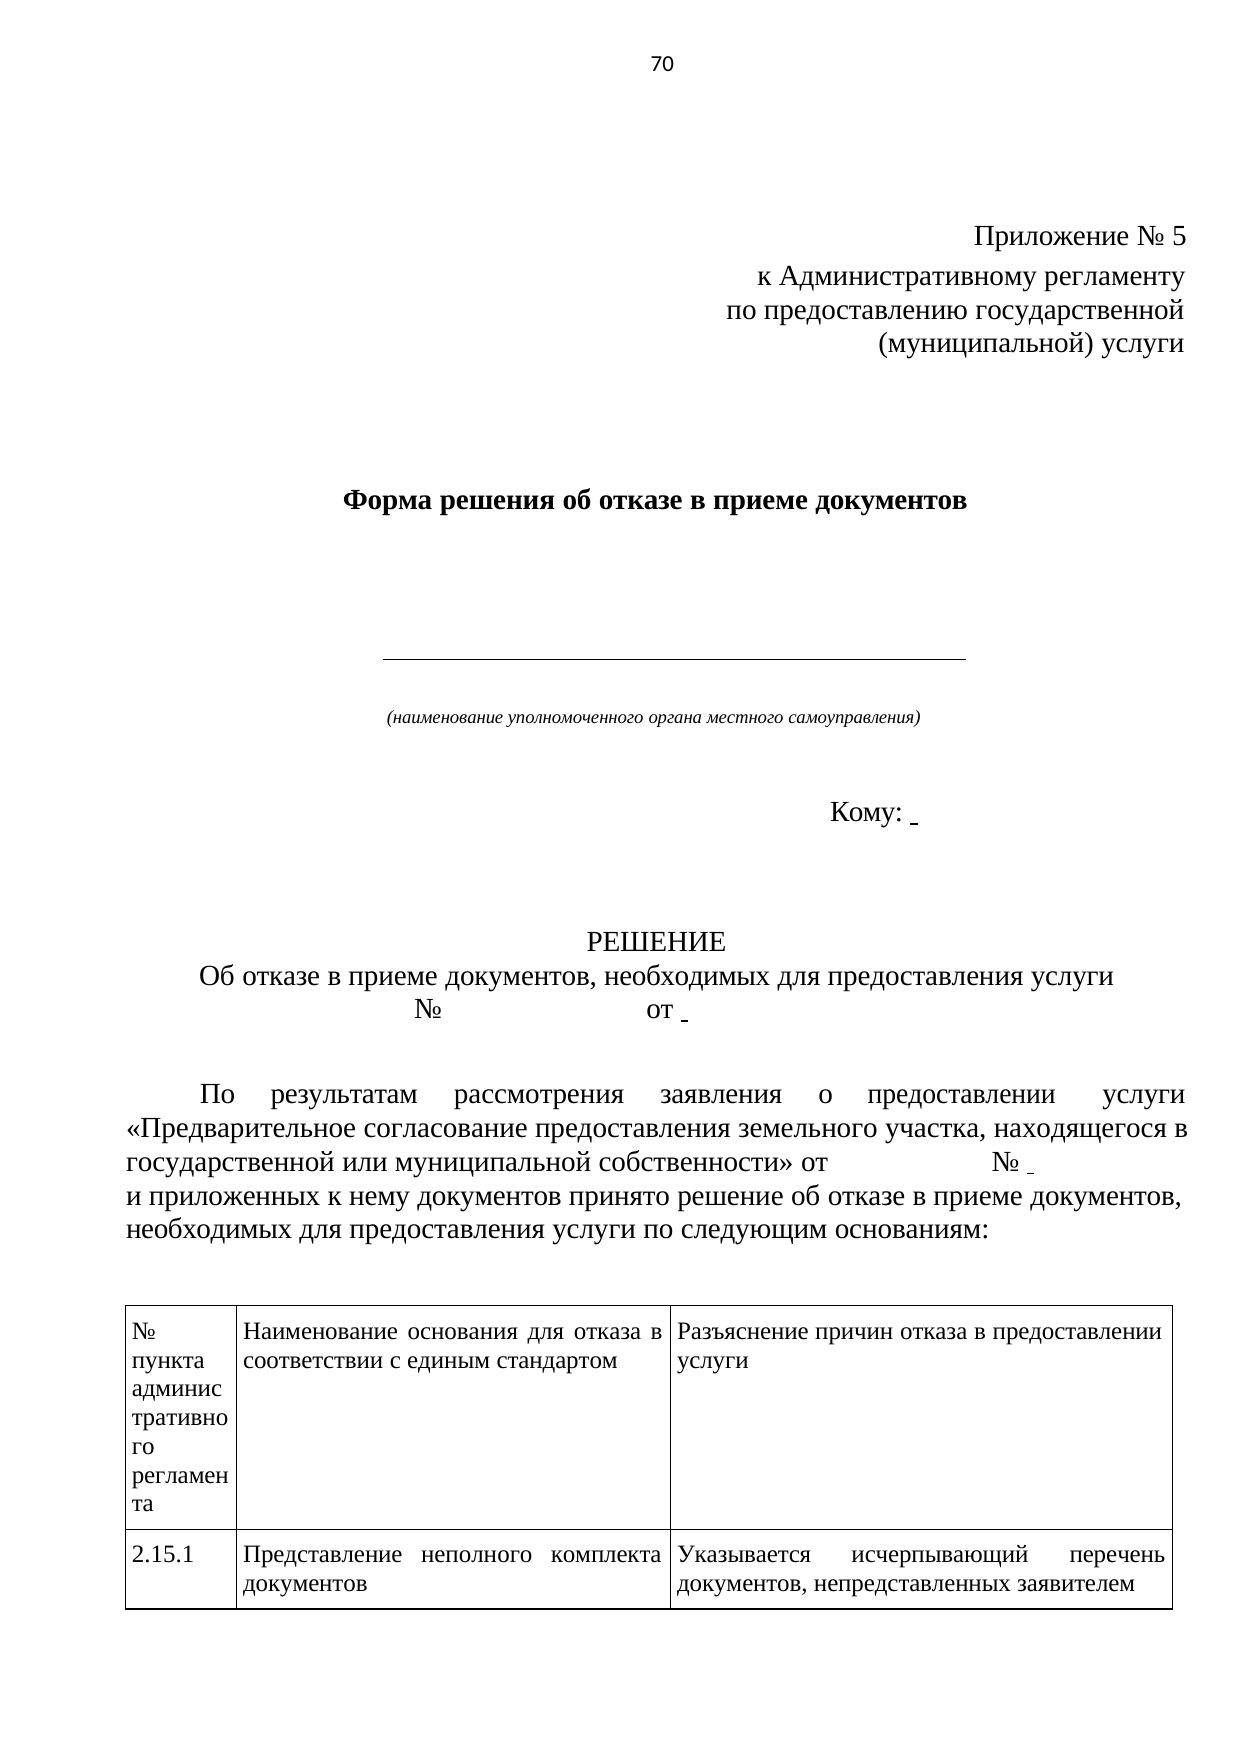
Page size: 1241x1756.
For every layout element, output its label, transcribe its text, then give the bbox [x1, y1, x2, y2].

text и приложенных к нему документов принято решение об отказе в приеме документов, необходимых для предоставления услуги по следующим основаниям: [126, 1178, 1198, 1245]
text РЕШЕНИЕ [150, 925, 1163, 958]
text Об отказе в приеме документов, необходимых для предоставления услуги [197, 958, 1115, 992]
table_cell 2.15.1 [126, 1530, 236, 1608]
text (муниципальной) услуги [343, 325, 1198, 358]
table_header Наименование основания для отказа в соответствии с единым стандартом [237, 1306, 670, 1528]
table_header № пункта админис тративно го регламен та [126, 1306, 236, 1528]
table_cell Указывается исчерпывающий перечень документов, непредставленных заявителем [671, 1530, 1172, 1608]
text Форма решения об отказе в приеме документов [343, 482, 1198, 515]
text Кому: [830, 794, 1198, 828]
table_cell Представление неполного комплекта документов [237, 1530, 670, 1608]
text (наименование уполномоченного органа местного самоуправления) [387, 708, 1198, 728]
table_header Разъяснение причин отказа в предоставлении услуги [671, 1306, 1172, 1528]
text по предоставлению государственной [726, 297, 1198, 325]
text государственной или муниципальной собственности» от № [126, 1144, 1198, 1178]
text № от [414, 992, 1198, 1025]
text «Предварительное согласование предоставления земельного участка, находящегося в [126, 1111, 1198, 1144]
text Приложение № 5 к Административному регламенту [757, 218, 1198, 291]
text По результатам рассмотрения заявления о предоставлении услуги [199, 1077, 1198, 1111]
